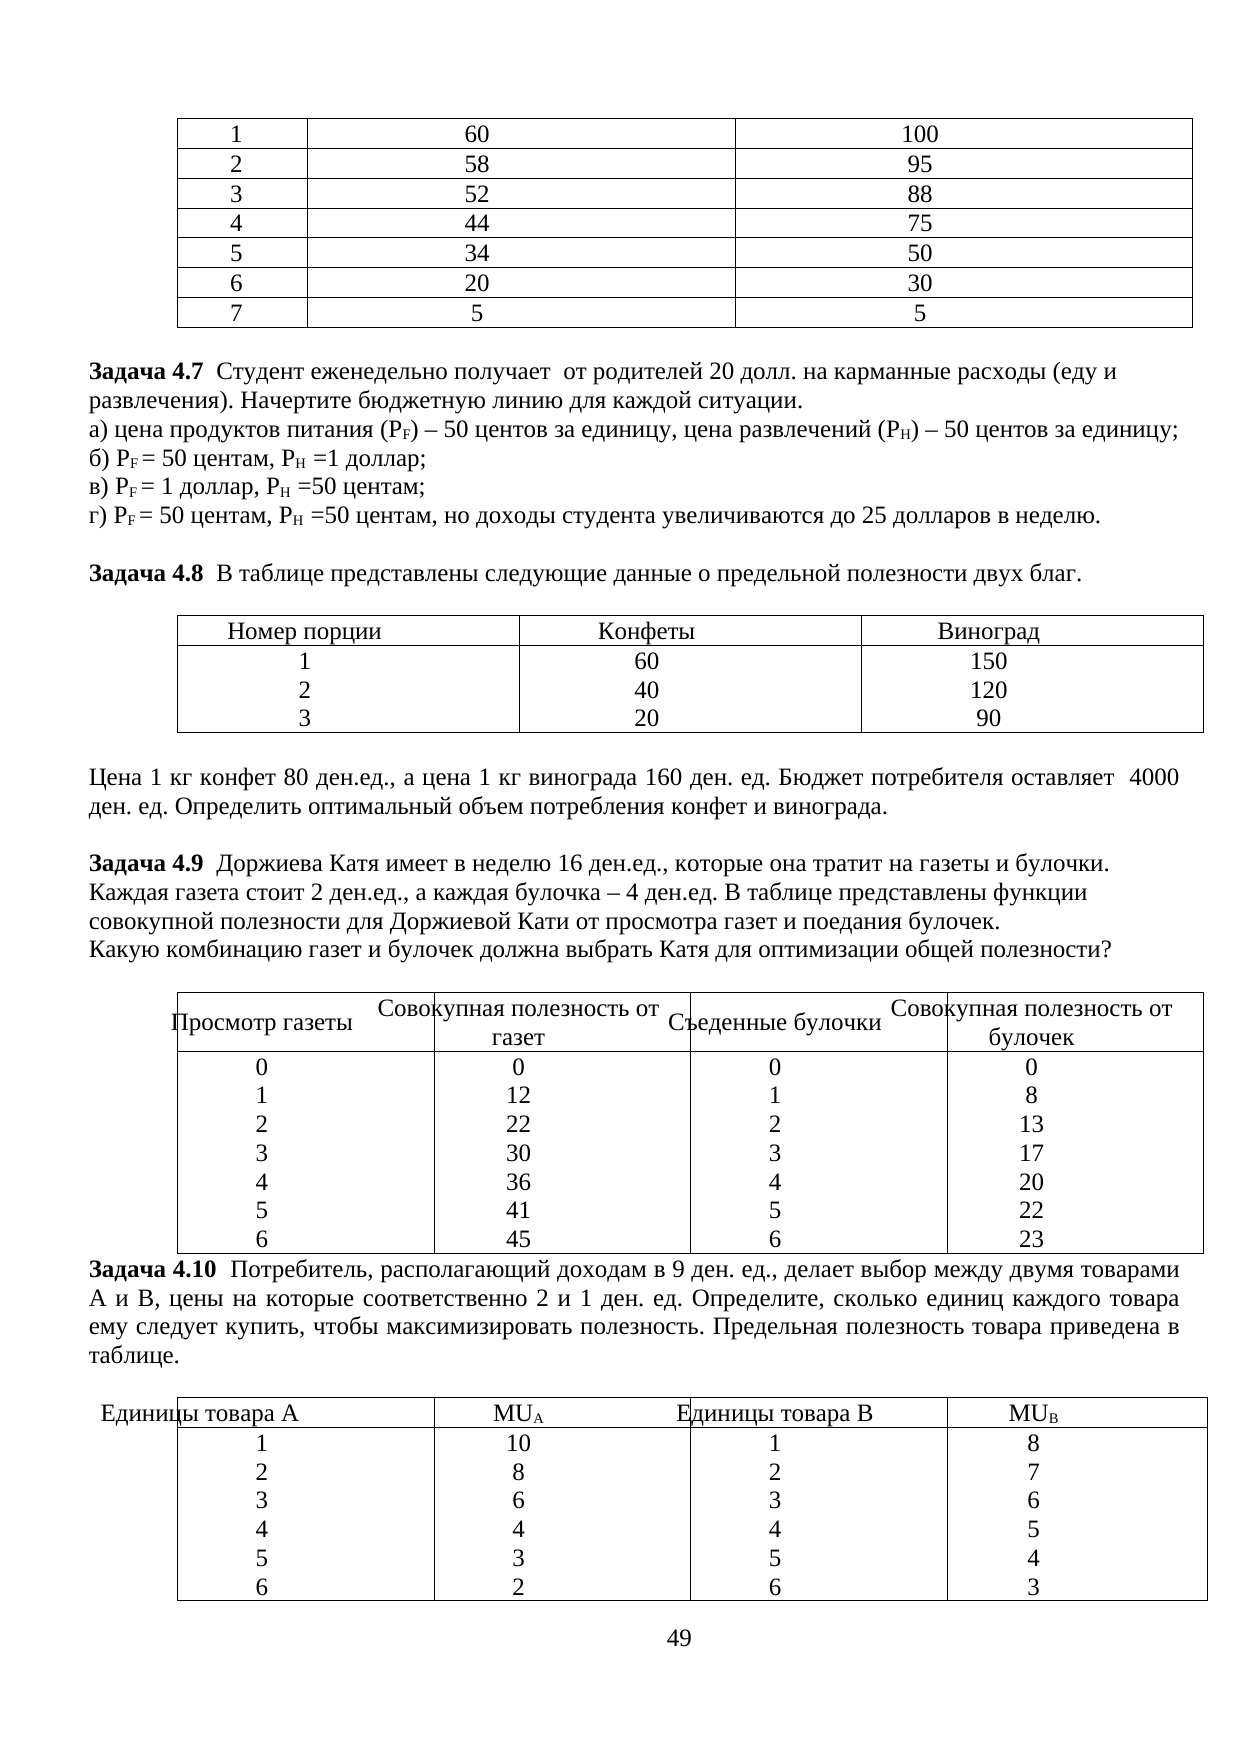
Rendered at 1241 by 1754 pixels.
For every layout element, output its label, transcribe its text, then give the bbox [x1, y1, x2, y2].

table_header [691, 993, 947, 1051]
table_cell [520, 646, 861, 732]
table_cell 52 [308, 179, 735, 207]
table_cell 30 [736, 268, 1192, 297]
text Какую комбинацию газет и булочек должна выбрать Катя для оптимизации общей полезности? [88, 934, 1181, 963]
table_cell 1 [178, 119, 307, 148]
text Задача 4.9 Доржиева Катя имеет в неделю 16 ден.ед., которые она тратит на газеты и булочки. Каждая газета стоит 2 ден.ед., а каждая булочка – 4 ден.ед. В таблице представлены функции совокупной полезности для Доржиевой Кати от просмотра газет и поедания булочек. [88, 848, 1181, 934]
text а) цена продуктов питания (РF) – 50 центов за единицу, цена развлечений (РН) – 50 центов за единицу; [88, 414, 1181, 443]
table_cell 50 [736, 238, 1192, 267]
table_cell 88 [736, 179, 1192, 207]
text Задача 4.10 Потребитель, располагающий доходам в 9 ден. ед., делает выбор между двумя товарами А и В, цены на которые соответственно 2 и 1 ден. ед. Определите, сколько единиц каждого товара ему следует купить, чтобы максимизировать полезность. Предельная полезность товара приведена в таблице. [88, 1254, 1181, 1369]
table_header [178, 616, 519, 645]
table_cell 44 [308, 209, 735, 237]
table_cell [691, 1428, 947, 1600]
table_cell 95 [736, 149, 1192, 178]
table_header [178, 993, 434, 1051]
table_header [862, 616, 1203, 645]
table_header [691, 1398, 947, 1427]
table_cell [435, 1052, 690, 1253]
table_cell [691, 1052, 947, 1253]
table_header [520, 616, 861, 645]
text в) РF = 1 доллар, РН =50 центам; [88, 471, 1181, 500]
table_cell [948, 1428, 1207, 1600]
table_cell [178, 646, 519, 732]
table_cell 4 [178, 209, 307, 237]
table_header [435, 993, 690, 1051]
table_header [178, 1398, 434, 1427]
table_cell 2 [178, 149, 307, 178]
table_cell 34 [308, 238, 735, 267]
table_header [1193, 118, 1240, 327]
table_cell 75 [736, 209, 1192, 237]
table_cell 20 [308, 268, 735, 297]
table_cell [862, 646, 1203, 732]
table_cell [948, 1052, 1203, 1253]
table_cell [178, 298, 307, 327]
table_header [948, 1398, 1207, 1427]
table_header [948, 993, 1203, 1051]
table_cell 5 [178, 238, 307, 267]
table_cell 3 [178, 179, 307, 207]
text б) РF = 50 центам, РН =1 доллар; [88, 443, 1181, 471]
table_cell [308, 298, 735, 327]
text Цена 1 кг конфет 80 ден.ед., а цена 1 кг винограда 160 ден. ед. Бюджет потребителя оставляет 4000 ден. ед. Определить оптимальный объем потребления конфет и винограда. [88, 762, 1181, 819]
table_cell 100 [736, 119, 1192, 148]
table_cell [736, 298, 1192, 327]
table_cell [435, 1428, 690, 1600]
text Задача 4.7 Студент еженедельно получает от родителей 20 долл. на карманные расходы (еду и развлечения). Начертите бюджетную линию для каждой ситуации. [88, 356, 1181, 414]
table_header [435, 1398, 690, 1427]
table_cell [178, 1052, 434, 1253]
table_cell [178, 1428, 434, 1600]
table_cell 58 [308, 149, 735, 178]
table_cell 60 [308, 119, 735, 148]
text г) РF = 50 центам, РН =50 центам, но доходы студента увеличиваются до 25 долларов в неделю. [88, 500, 1181, 529]
text Задача 4.8 В таблице представлены следующие данные о предельной полезности двух благ. [88, 558, 1181, 586]
table_cell 6 [178, 268, 307, 297]
